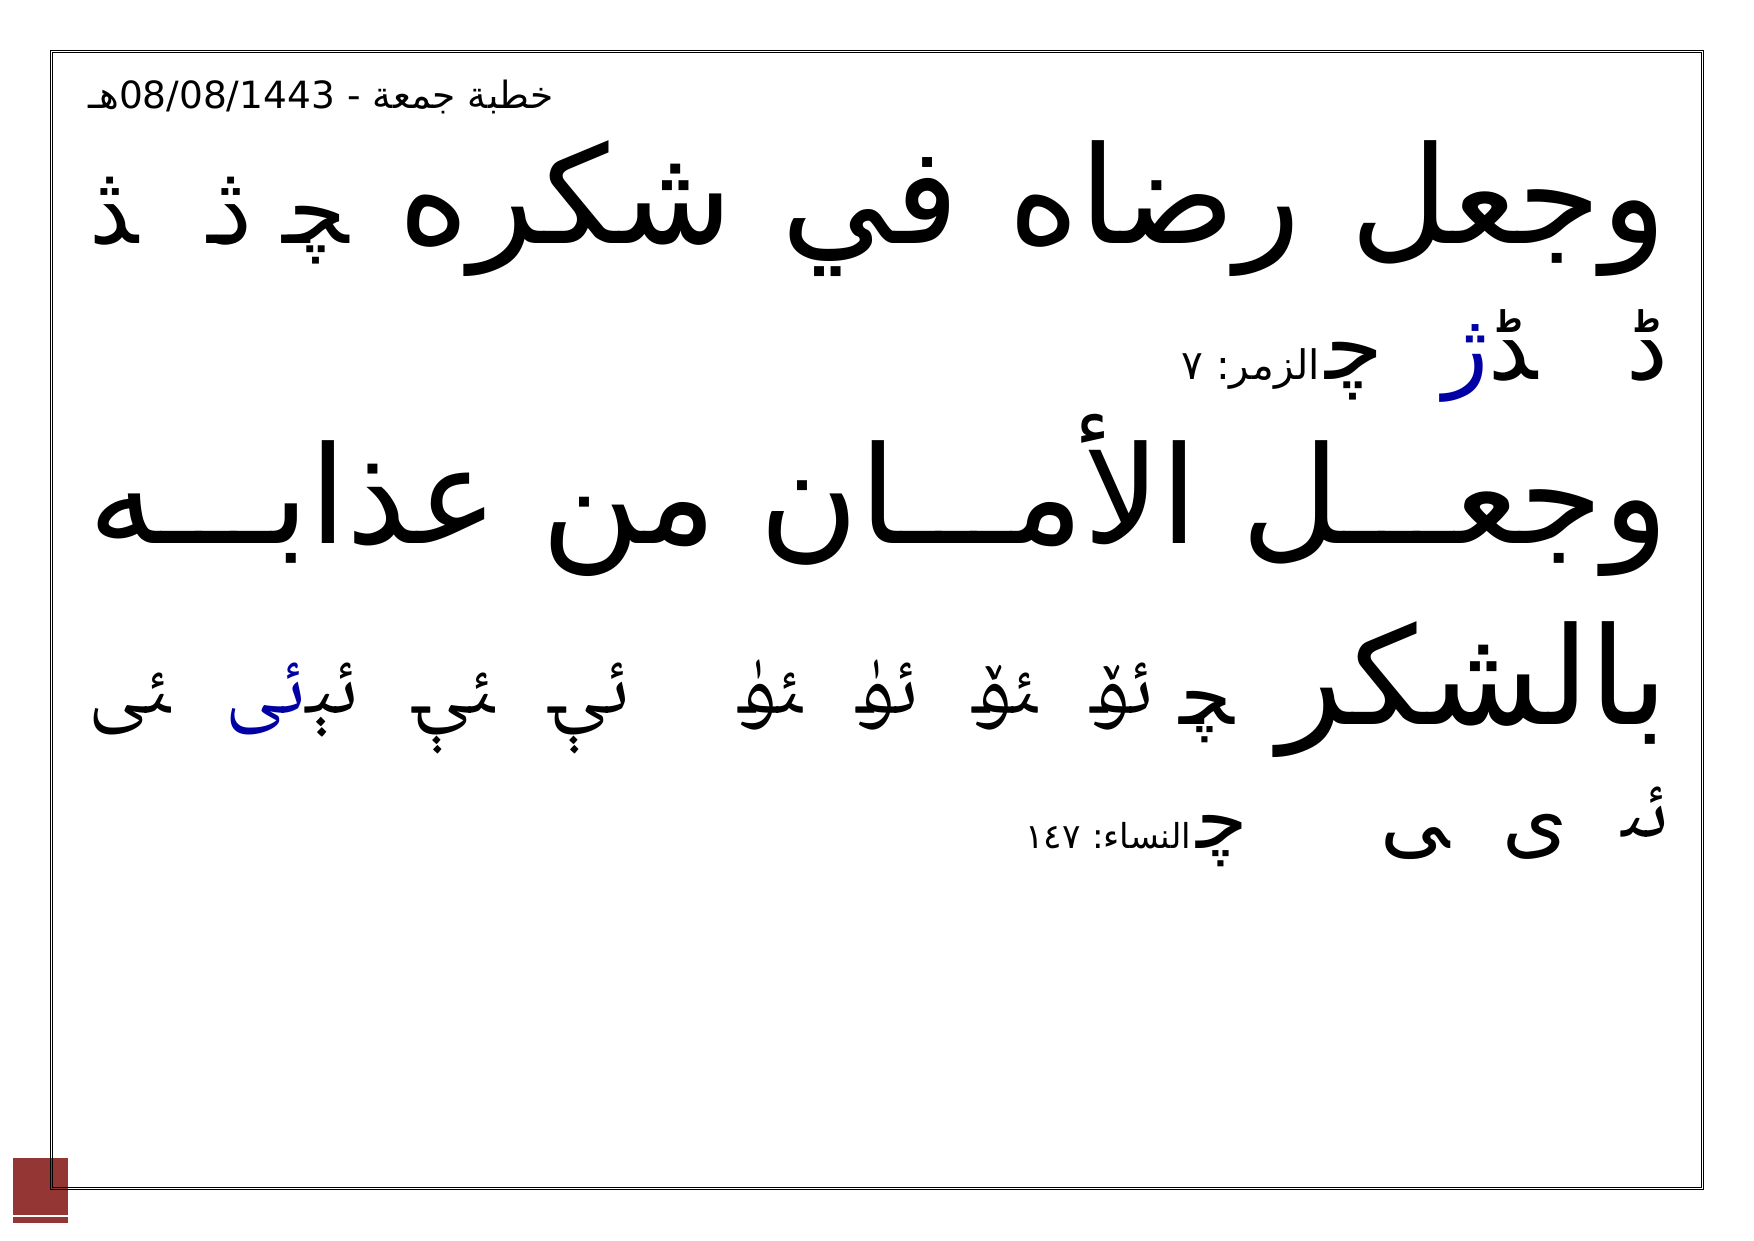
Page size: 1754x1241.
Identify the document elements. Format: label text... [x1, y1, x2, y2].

text وجعل رضاه في شكره ﭽ ﮆ ﮇ ﮈ ﮉﮊ ﭼ الزمر: ٧ [89, 118, 1668, 401]
text وجعل الأمان من عذابه بالشكر ﭽ ﯲ ﯳ ﯴ ﯵ ﯶ ﯷ ﯸﯹ ﯺ ﯻ ﯼ ﯽ ﭼ النساء: ١٤٧ [89, 418, 1668, 868]
